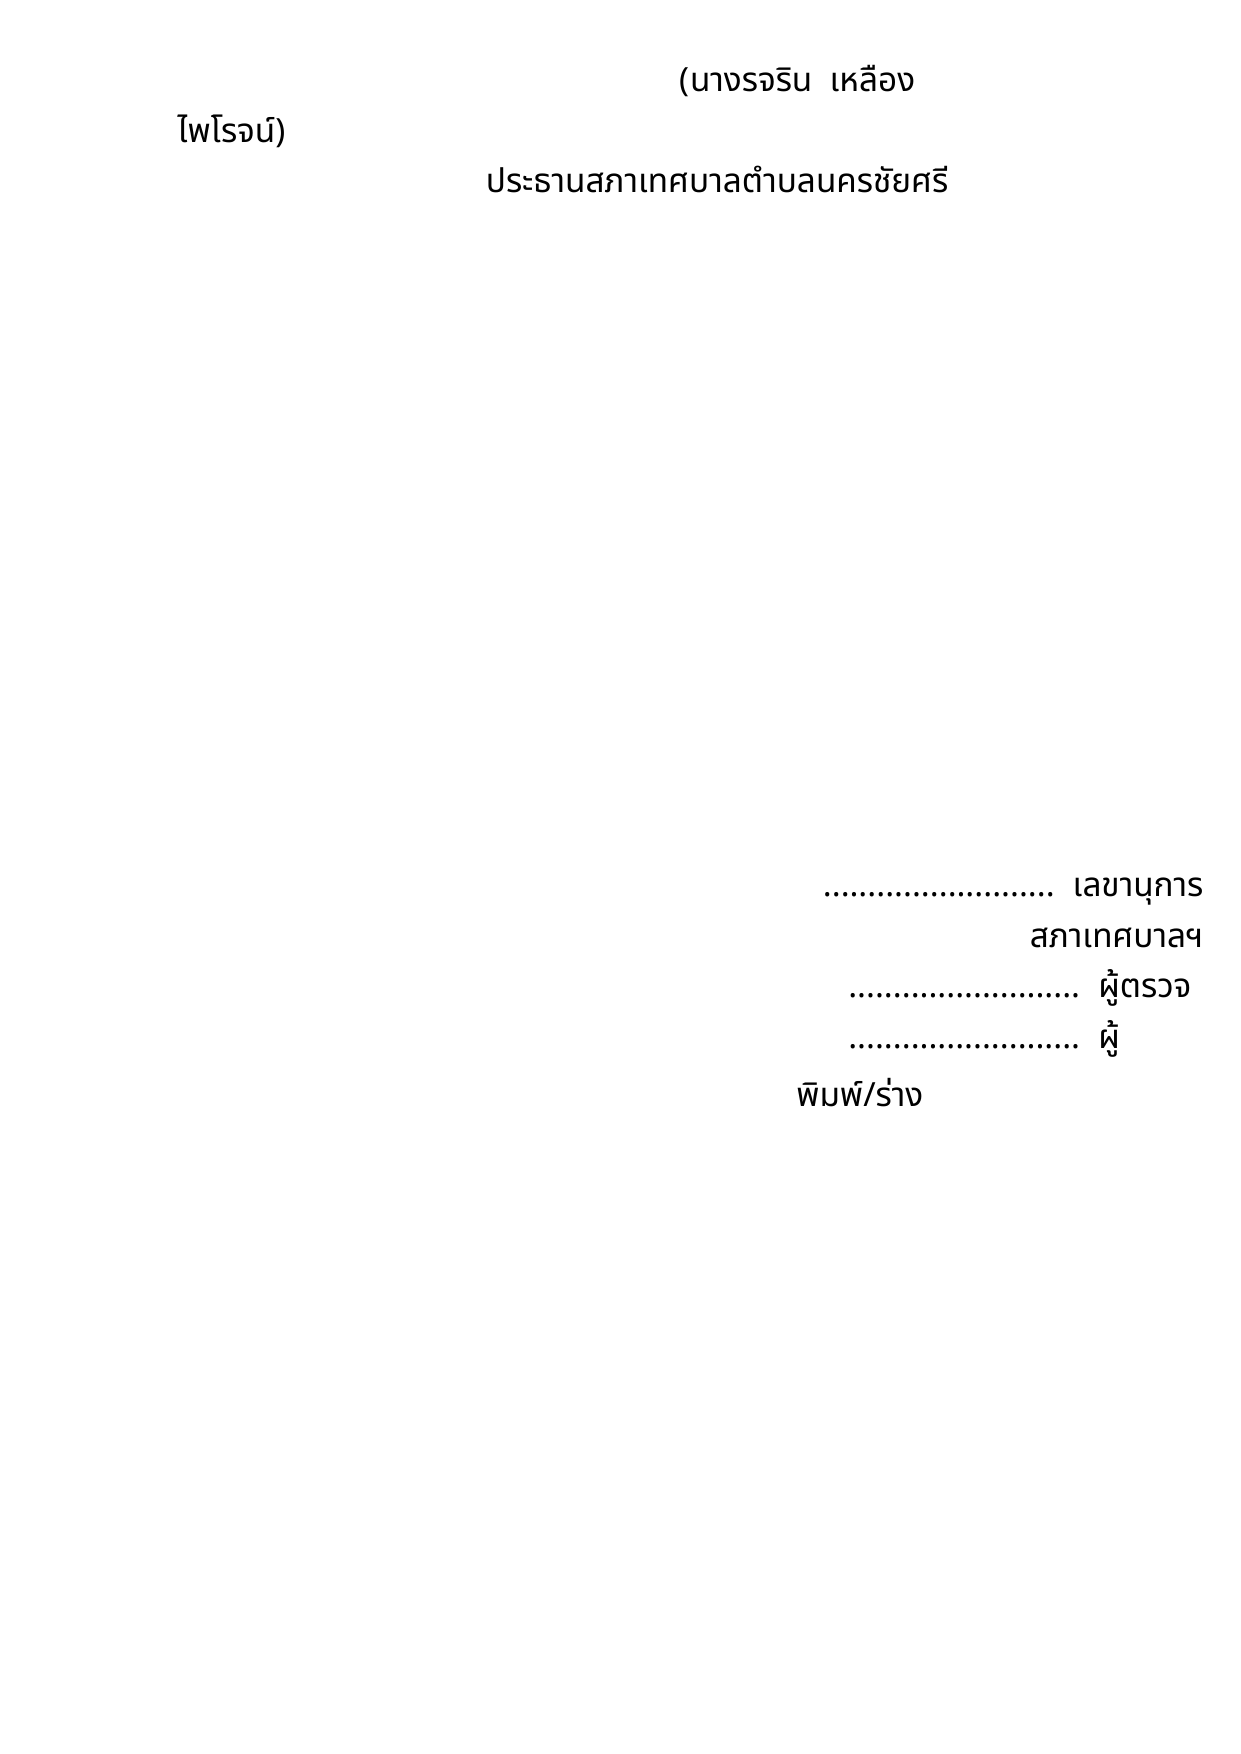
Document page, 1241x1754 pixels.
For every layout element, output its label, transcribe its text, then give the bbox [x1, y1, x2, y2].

text (นางรจริน เหลืองไพโรจน์) [177, 56, 1008, 157]
text ประธานสภาเทศบาลตำบลนครชัยศรี [177, 157, 1122, 208]
